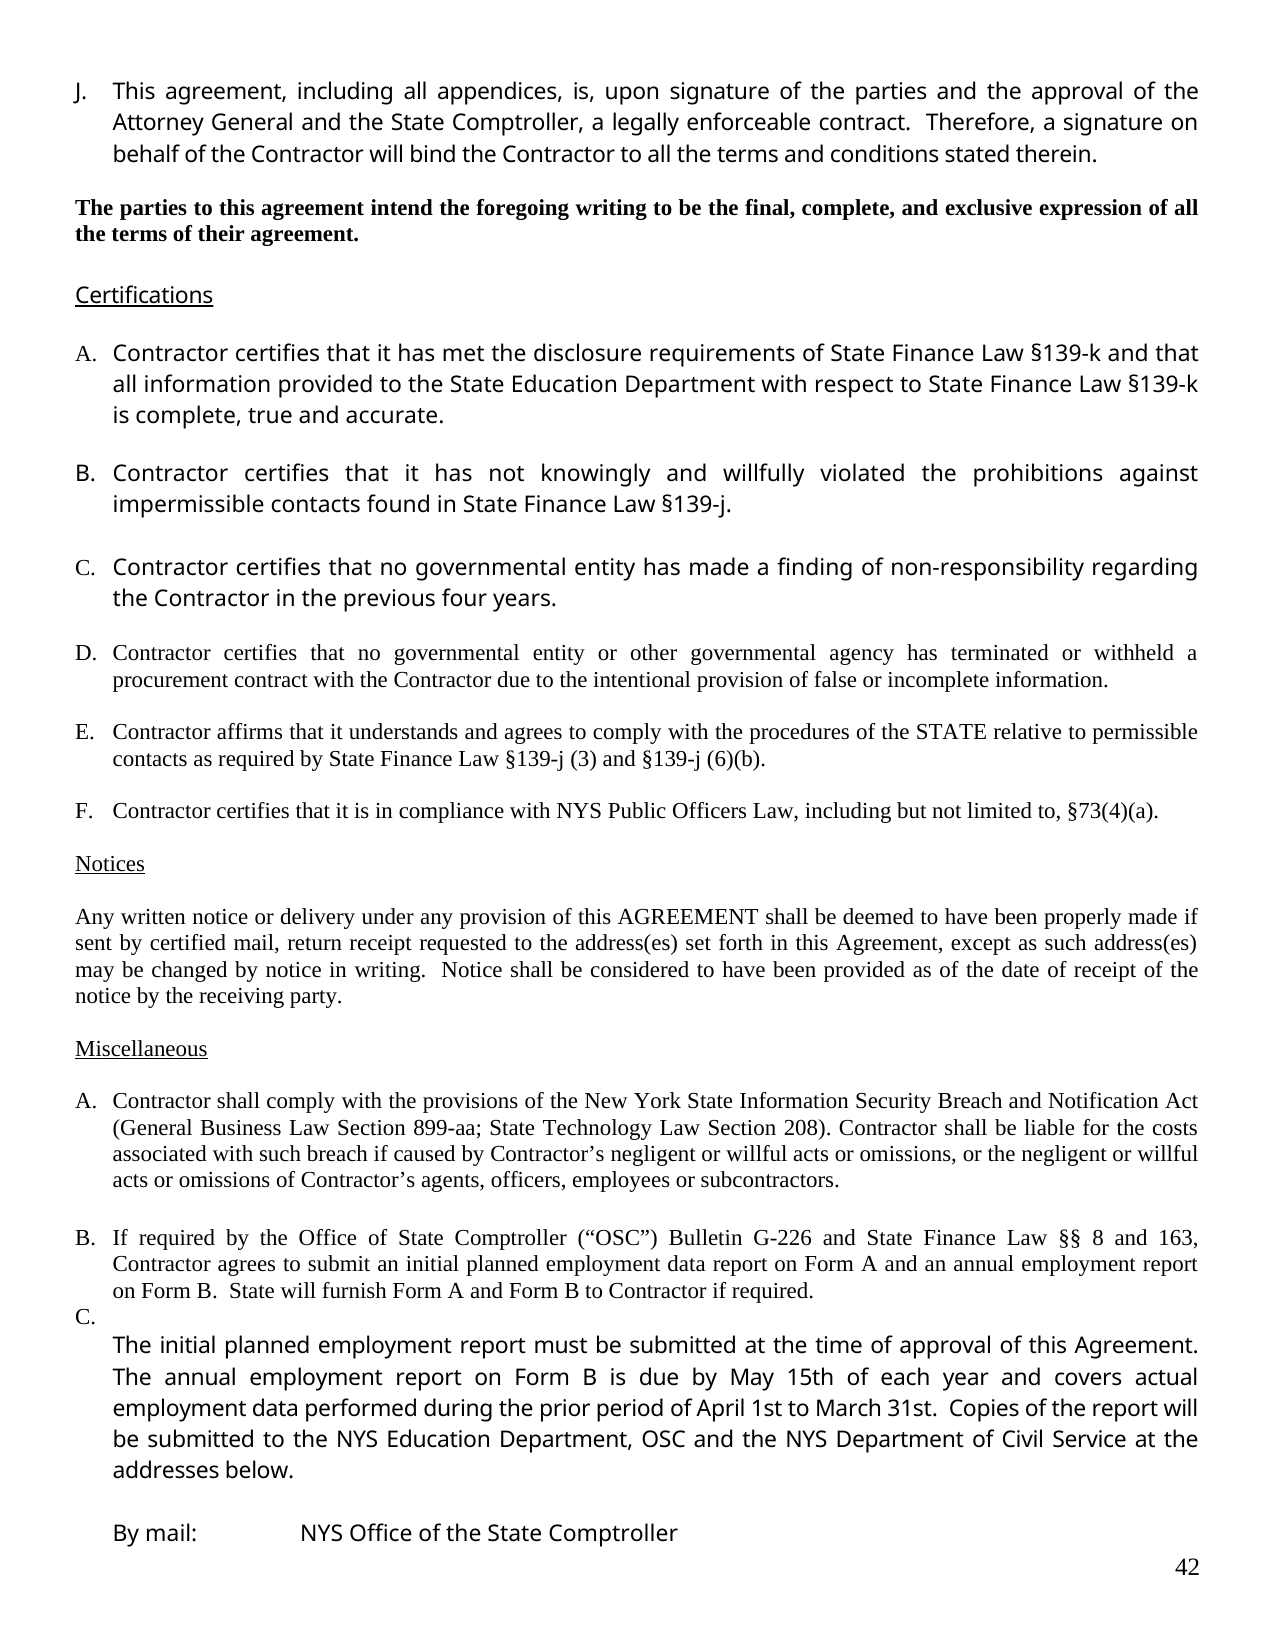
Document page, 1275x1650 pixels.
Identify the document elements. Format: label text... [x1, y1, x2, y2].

list This agreement, including all appendices, is, upon signature of the parties and the approval of the Attorney General and the State Comptroller, a legally enforceable contract. Therefore, a signature on behalf of the Contractor will bind the Contractor to all the terms and conditions stated therein. [75, 75, 1200, 169]
list Contractor certifies that no governmental entity or other governmental agency has terminated or withheld a procurement contract with the Contractor due to the intentional provision of false or incomplete information. [75, 639, 1200, 692]
list Contractor certifies that it has met the disclosure requirements of State Finance Law §139-k and that all information provided to the State Education Department with respect to State Finance Law §139-k is complete, true and accurate. [75, 337, 1200, 430]
text The parties to this agreement intend the foregoing writing to be the final, complete, and exclusive expression of all the terms of their agreement. [75, 194, 1200, 246]
list Contractor shall comply with the provisions of the New York State Information Security Breach and Notification Act (General Business Law Section 899-aa; State Technology Law Section 208). Contractor shall be liable for the costs associated with such breach if caused by Contractor’s negligent or willful acts or omissions, or the negligent or willful acts or omissions of Contractor’s agents, officers, employees or subcontractors. [75, 1087, 1200, 1193]
text Any written notice or delivery under any provision of this AGREEMENT shall be deemed to have been properly made if sent by certified mail, return receipt requested to the address(es) set forth in this Agreement, except as such address(es) may be changed by notice in writing. Notice shall be considered to have been provided as of the date of receipt of the notice by the receiving party. [75, 903, 1200, 1008]
list If required by the Office of State Comptroller (“OSC”) Bulletin G-226 and State Finance Law §§ 8 and 163, Contractor agrees to submit an initial planned employment data report on Form A and an annual employment report on Form B. State will furnish Form A and Form B to Contractor if required. [75, 1224, 1200, 1303]
list Contractor certifies that it is in compliance with NYS Public Officers Law, including but not limited to, §73(4)(a). [75, 797, 1200, 824]
list Contractor certifies that it has not knowingly and willfully violated the prohibitions against impermissible contacts found in State Finance Law §139-j. [75, 457, 1200, 519]
text The initial planned employment report must be submitted at the time of approval of this Agreement. The annual employment report on Form B is due by May 15th of each year and covers actual employment data performed during the prior period of April 1st to March 31st. Copies of the report will be submitted to the NYS Education Department, OSC and the NYS Department of Civil Service at the addresses below. [112, 1329, 1200, 1486]
text Miscellaneous [75, 1035, 1200, 1061]
text By mail: NYS Office of the State Comptroller [112, 1517, 1200, 1548]
text Notices [75, 850, 1200, 877]
list Contractor affirms that it understands and agrees to comply with the procedures of the STATE relative to permissible contacts as required by State Finance Law §139-j (3) and §139-j (6)(b). [75, 718, 1200, 771]
list Contractor certifies that no governmental entity has made a finding of non-responsibility regarding the Contractor in the previous four years. [75, 551, 1200, 613]
text Certifications [75, 279, 1200, 310]
